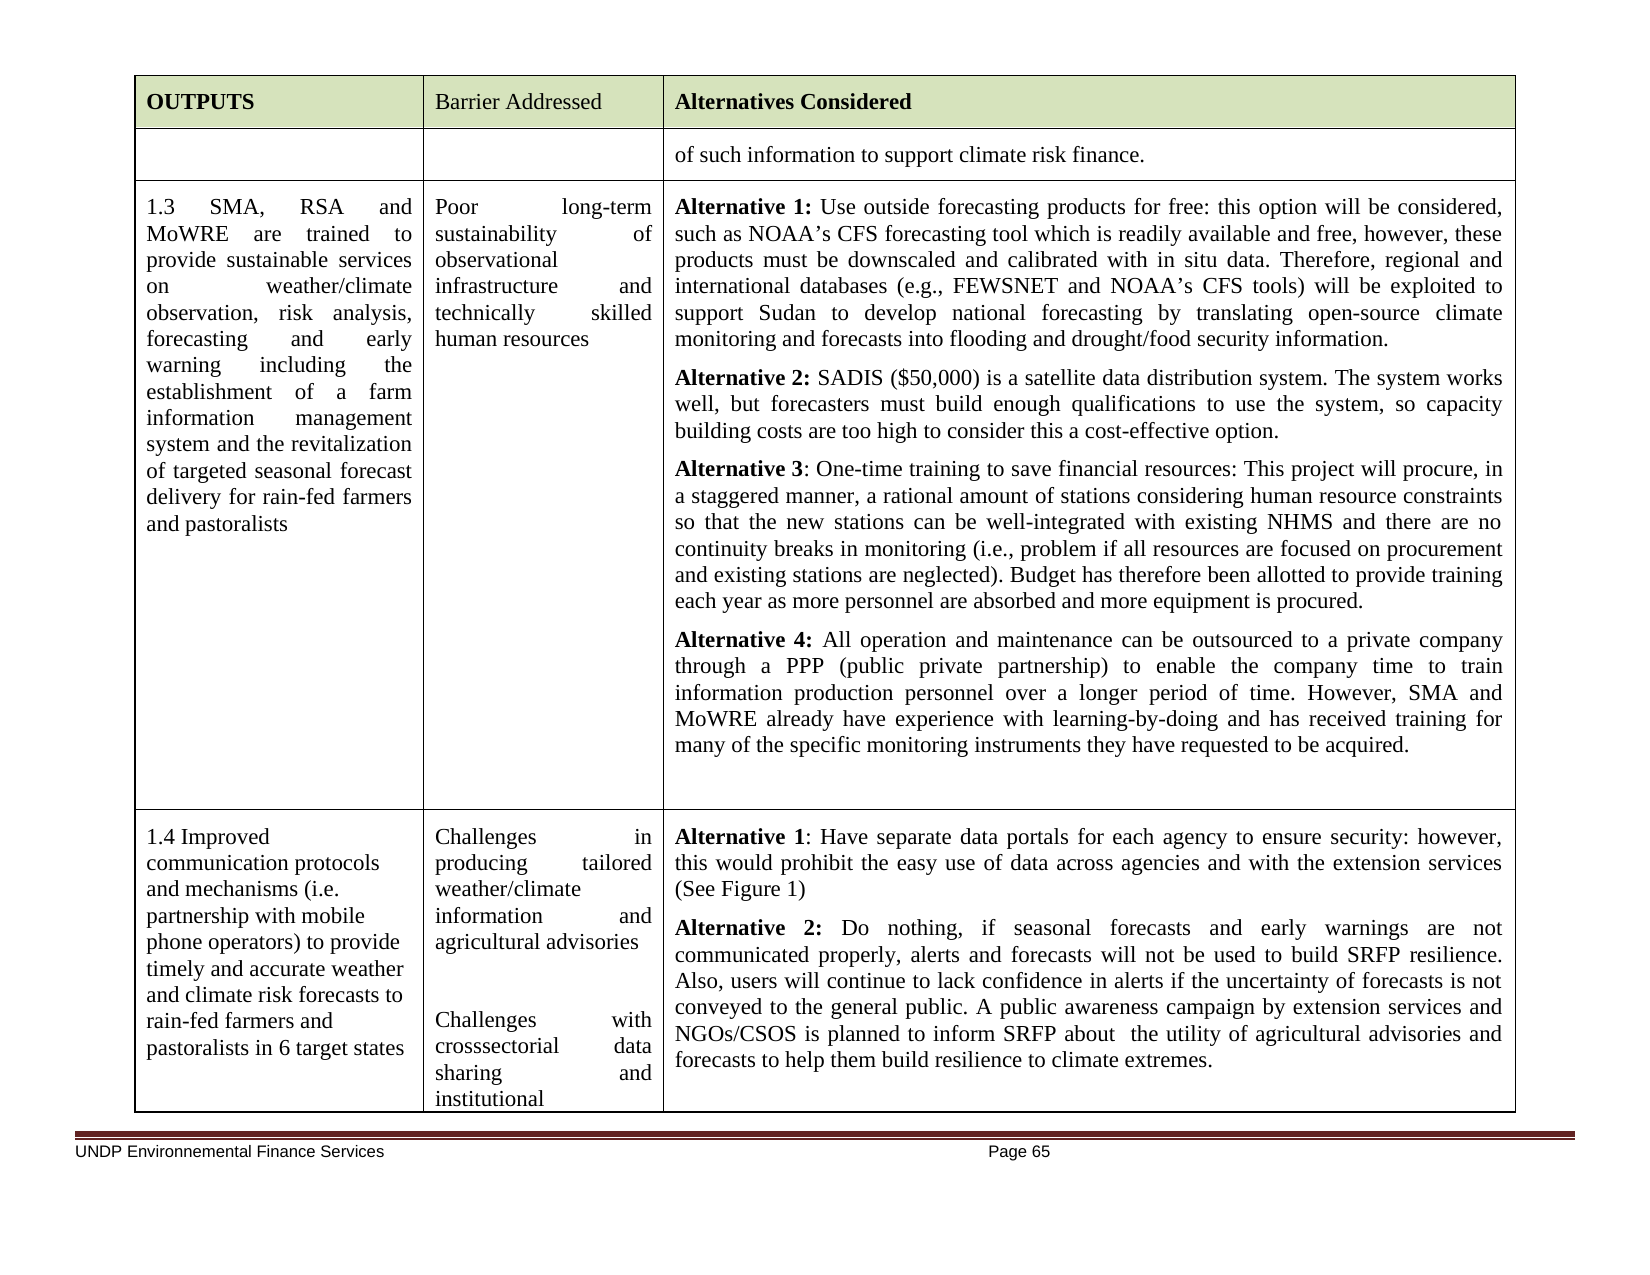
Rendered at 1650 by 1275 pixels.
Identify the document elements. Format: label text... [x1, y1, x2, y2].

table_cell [136, 129, 423, 180]
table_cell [424, 810, 663, 1111]
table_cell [664, 129, 1515, 180]
table_header Alternatives Considered [664, 76, 1515, 127]
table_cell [424, 129, 663, 180]
table_header Barrier Addressed [424, 76, 663, 127]
table_header OUTPUTS [136, 76, 423, 127]
table_cell Poor long-term sustainability of observational infrastructure and technically skilled human resources [424, 181, 663, 809]
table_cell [136, 810, 423, 1111]
table_cell 1.3 SMA, RSA and MoWRE are trained to provide sustainable services on weather/climate observation, risk analysis, forecasting and early warning including the establishment of a farm information management system and the revitalization of targeted seasonal forecast delivery for rain-fed farmers and pastoralists [136, 181, 423, 809]
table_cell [664, 810, 1515, 1111]
table_cell Alternative 1: Use outside forecasting products for free: this option will be considered, such as NOAA’s CFS forecasting tool which is readily available and free, however, these products must be downscaled and calibrated with in situ data. Therefore, regional and international databases (e.g., FEWSNET and NOAA’s CFS tools) will be exploited to support Sudan to develop national forecasting by translating open-source climate monitoring and forecasts into flooding and drought/food security information. Alternative 2: SADIS ($50,000) is a satellite data distribution system. The system works well, but forecasters must build enough qualifications to use the system, so capacity building costs are too high to consider this a cost-effective option. Alternative 3: One-time training to save financial resources: This project will procure, in a staggered manner, a rational amount of stations considering human resource constraints so that the new stations can be well-integrated with existing NHMS and there are no continuity breaks in monitoring (i.e., problem if all resources are focused on procurement and existing stations are neglected). Budget has therefore been allotted to provide training each year as more personnel are absorbed and more equipment is procured. Alternative 4: All operation and maintenance can be outsourced to a private company through a PPP (public private partnership) to enable the company time to train information production personnel over a longer period of time. However, SMA and MoWRE already have experience with learning-by-doing and has received training for many of the specific monitoring instruments they have requested to be acquired. [664, 181, 1515, 809]
